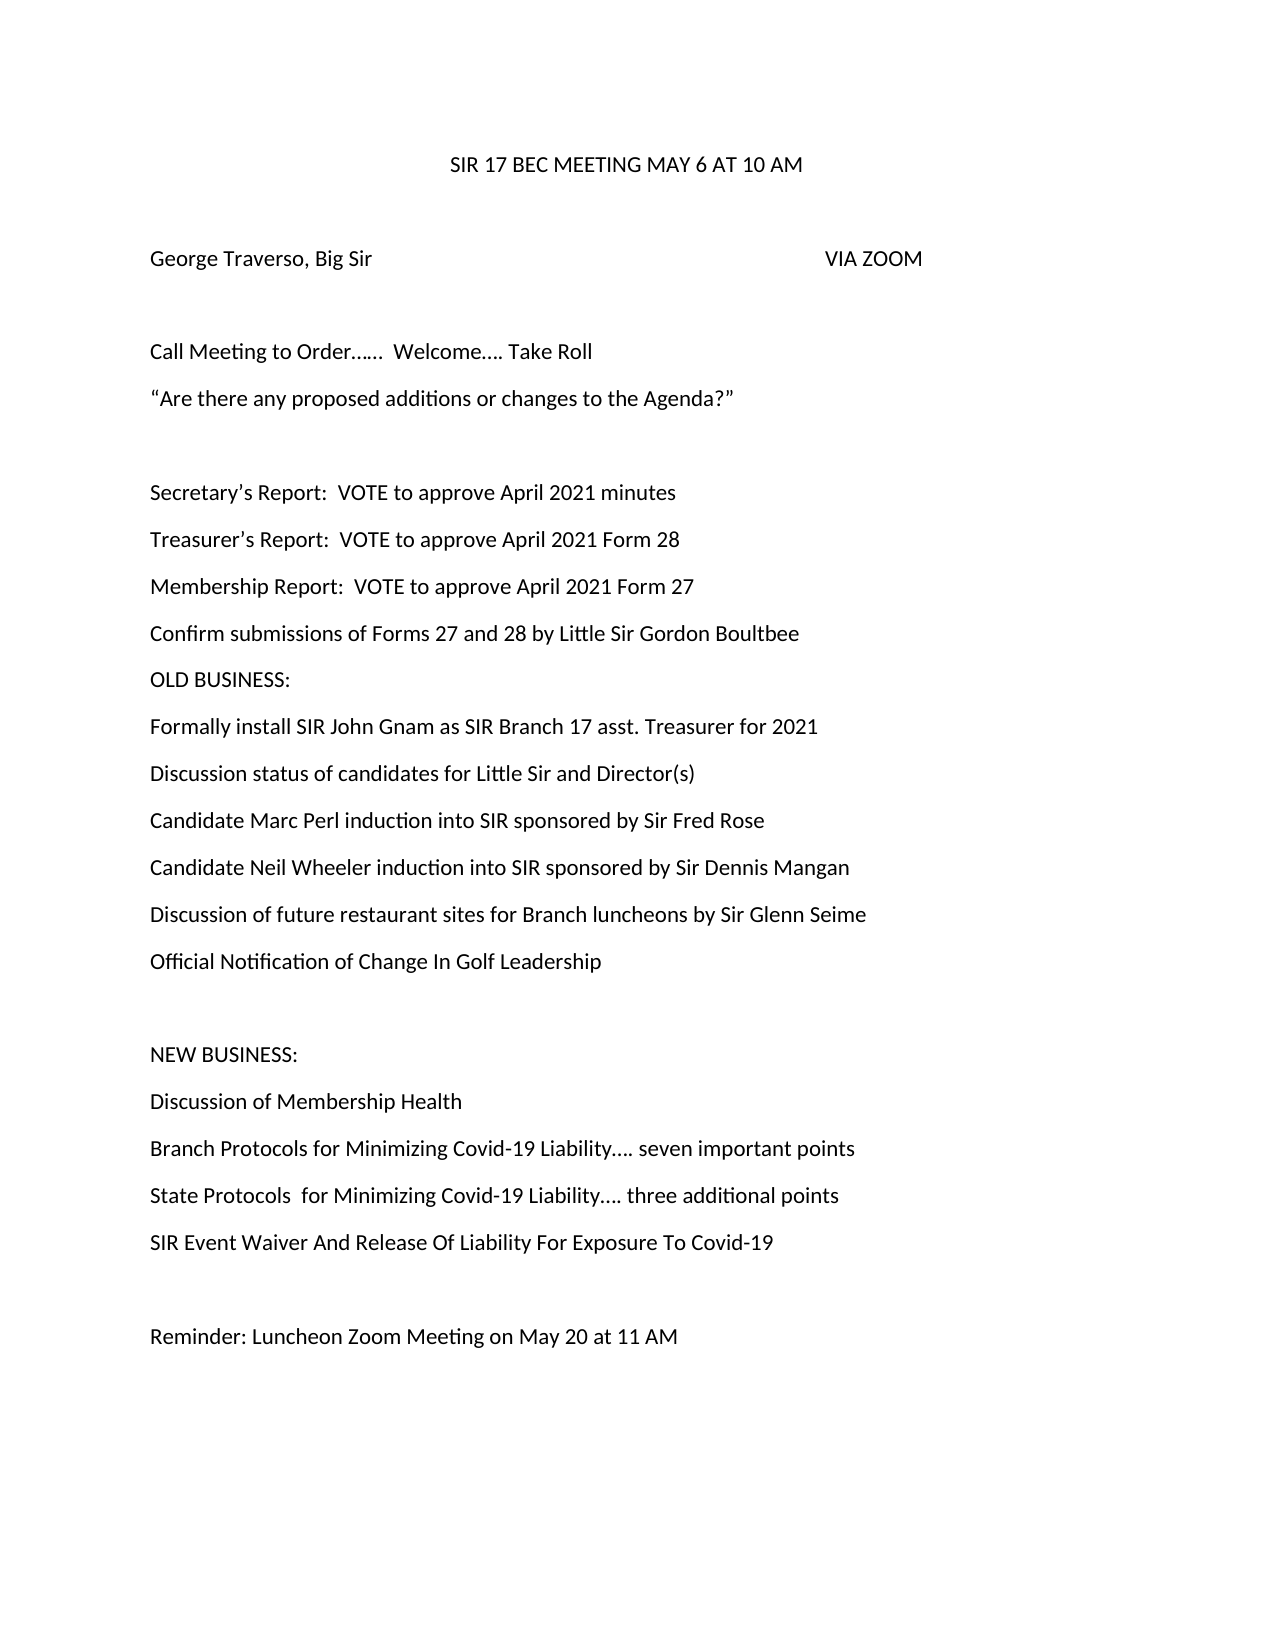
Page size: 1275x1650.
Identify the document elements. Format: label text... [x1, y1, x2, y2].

text George Traverso, Big Sir VIA ZOOM [150, 244, 1125, 272]
text Membership Report: VOTE to approve April 2021 Form 27 [150, 572, 1125, 600]
text Candidate Marc Perl induction into SIR sponsored by Sir Fred Rose [150, 806, 1125, 834]
text Branch Protocols for Minimizing Covid-19 Liability…. seven important points [150, 1134, 1125, 1162]
text Confirm submissions of Forms 27 and 28 by Little Sir Gordon Boultbee [150, 619, 1125, 647]
text “Are there any proposed additions or changes to the Agenda?” [150, 384, 1125, 412]
text OLD BUSINESS: [150, 666, 1125, 694]
text Candidate Neil Wheeler induction into SIR sponsored by Sir Dennis Mangan [150, 853, 1125, 881]
text NEW BUSINESS: [150, 1041, 1125, 1069]
text State Protocols for Minimizing Covid-19 Liability…. three additional points [150, 1181, 1125, 1209]
text Secretary’s Report: VOTE to approve April 2021 minutes [150, 478, 1125, 506]
text Formally install SIR John Gnam as SIR Branch 17 asst. Treasurer for 2021 [150, 712, 1125, 741]
text Call Meeting to Order…… Welcome…. Take Roll [150, 337, 1125, 366]
text Discussion of future restaurant sites for Branch luncheons by Sir Glenn Seime [150, 900, 1125, 928]
text SIR Event Waiver And Release Of Liability For Exposure To Covid-19 [150, 1228, 1125, 1256]
text Reminder: Luncheon Zoom Meeting on May 20 at 11 AM [150, 1322, 1125, 1350]
text Treasurer’s Report: VOTE to approve April 2021 Form 28 [150, 525, 1125, 553]
text Official Notification of Change In Golf Leadership [150, 947, 1125, 975]
text Discussion of Membership Health [150, 1087, 1125, 1116]
text Discussion status of candidates for Little Sir and Director(s) [150, 759, 1125, 787]
text SIR 17 BEC MEETING MAY 6 AT 10 AM [150, 150, 1125, 178]
